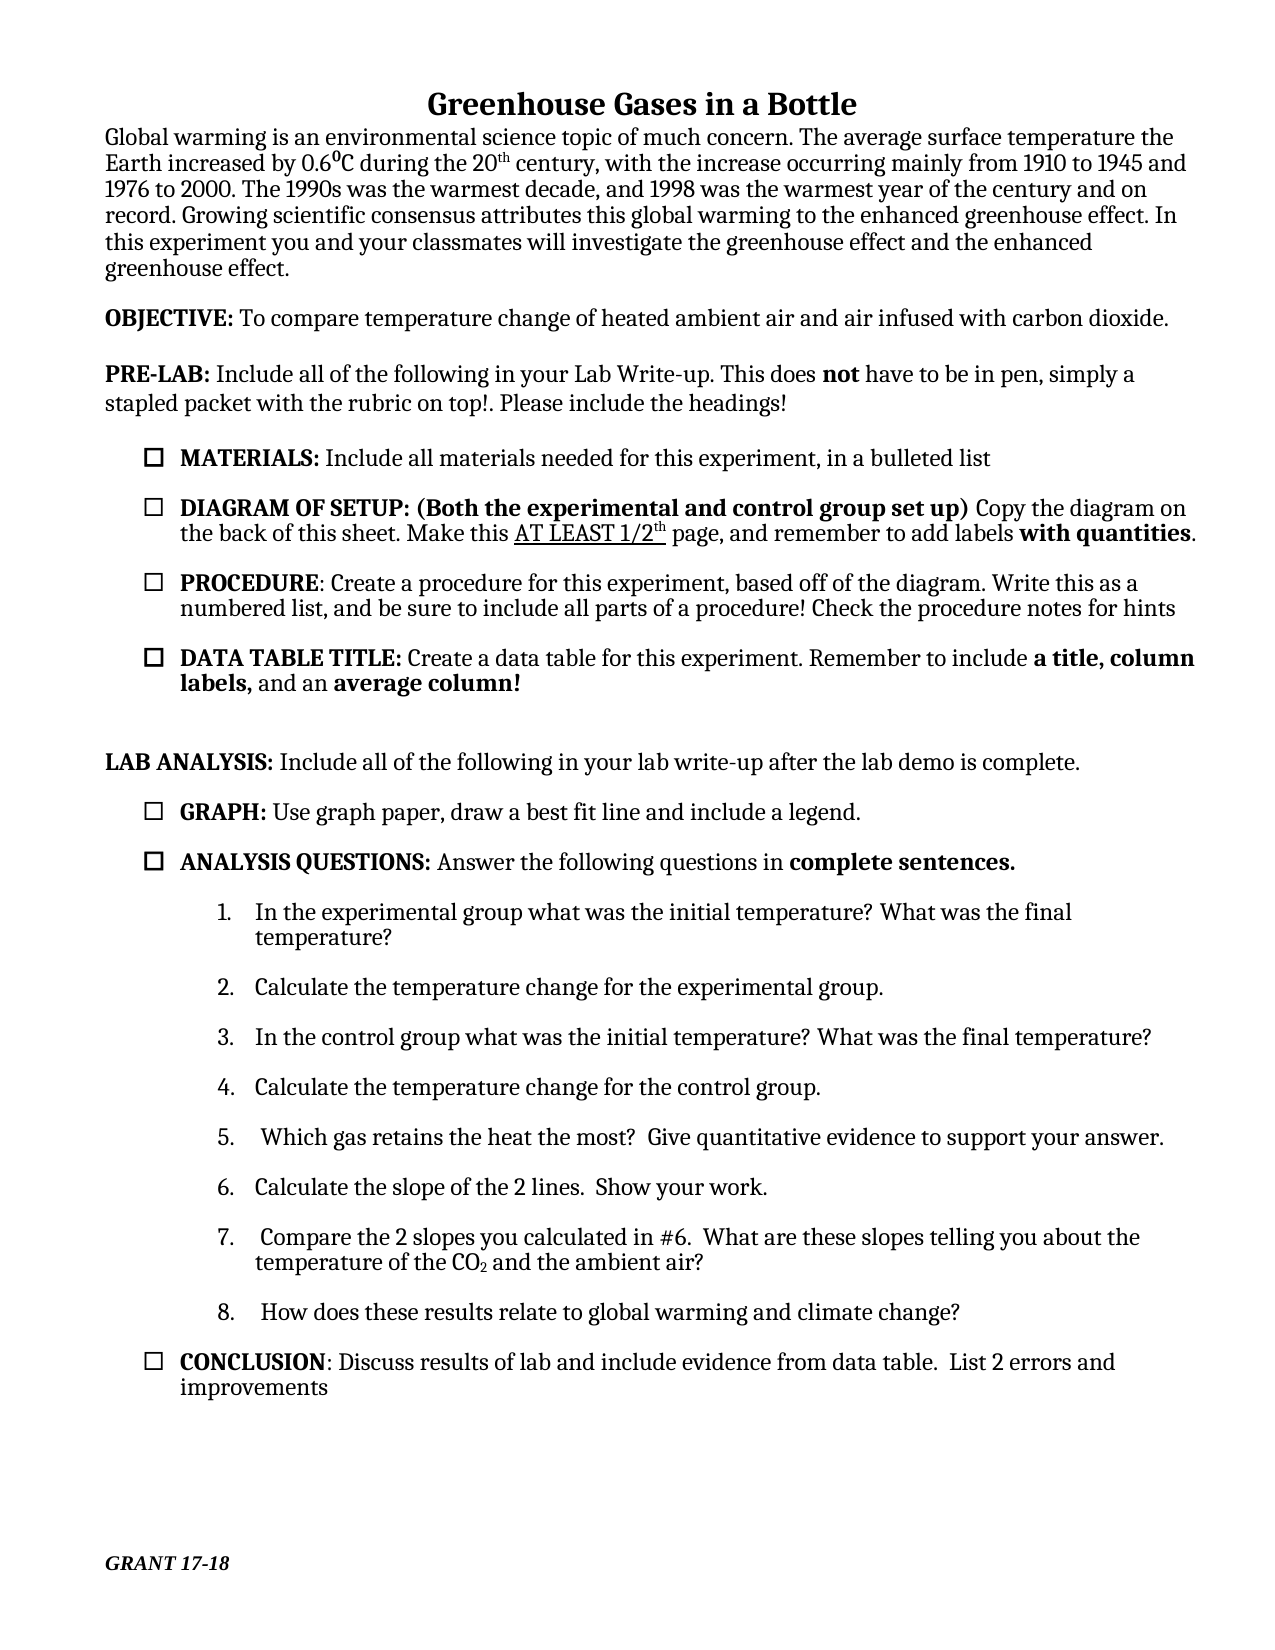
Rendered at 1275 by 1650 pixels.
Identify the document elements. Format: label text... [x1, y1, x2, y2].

text PRE-LAB: Include all of the following in your Lab Write-up. This does not have to be in pen, simply a stapled packet with the rubric on top!. Please include the headings! [105, 360, 1200, 417]
list How does these results relate to global warming and climate change? [217, 1300, 1200, 1325]
list Calculate the temperature change for the control group. [217, 1075, 1200, 1100]
list DATA TABLE TITLE: Create a data table for this experiment. Remember to include a title, column labels, and an average column! [142, 646, 1200, 696]
text OBJECTIVE: To compare temperature change of heated ambient air and air infused with carbon dioxide. [105, 306, 1200, 331]
list Compare the 2 slopes you calculated in #6. What are these slopes telling you about the temperature of the CO2 and the ambient air? [217, 1225, 1200, 1275]
list Calculate the slope of the 2 lines. Show your work. [217, 1175, 1200, 1200]
list DIAGRAM OF SETUP: (Both the experimental and control group set up) Copy the diagram on the back of this sheet. Make this AT LEAST 1/2th page, and remember to add labels with quantities. [142, 496, 1200, 546]
list In the control group what was the initial temperature? What was the final temperature? [217, 1025, 1200, 1050]
list PROCEDURE: Create a procedure for this experiment, based off of the diagram. Write this as a numbered list, and be sure to include all parts of a procedure! Check the procedure notes for hints [142, 571, 1200, 621]
list GRAPH: Use graph paper, draw a best fit line and include a legend. [142, 800, 1200, 825]
list Which gas retains the heat the most? Give quantitative evidence to support your answer. [217, 1125, 1200, 1150]
list MATERIALS: Include all materials needed for this experiment, in a bulleted list [142, 446, 1200, 471]
list In the experimental group what was the initial temperature? What was the final temperature? [217, 900, 1200, 950]
list ANALYSIS QUESTIONS: Answer the following questions in complete sentences. [142, 850, 1200, 875]
list CONCLUSION: Discuss results of lab and include evidence from data table. List 2 errors and improvements [142, 1350, 1200, 1400]
text Global warming is an environmental science topic of much concern. The average surface temperature the Earth increased by 0.6⁰C during the 20th century, with the increase occurring mainly from 1910 to 1945 and 1976 to 2000. The 1990s was the warmest decade, and 1998 was the warmest year of the century and on record. Growing scientific consensus attributes this global warming to the enhanced greenhouse effect. In this experiment you and your classmates will investigate the greenhouse effect and the enhanced greenhouse effect. [105, 125, 1200, 281]
text LAB ANALYSIS: Include all of the following in your lab write-up after the lab demo is complete. [105, 750, 1200, 775]
list Calculate the temperature change for the experimental group. [217, 975, 1200, 1000]
